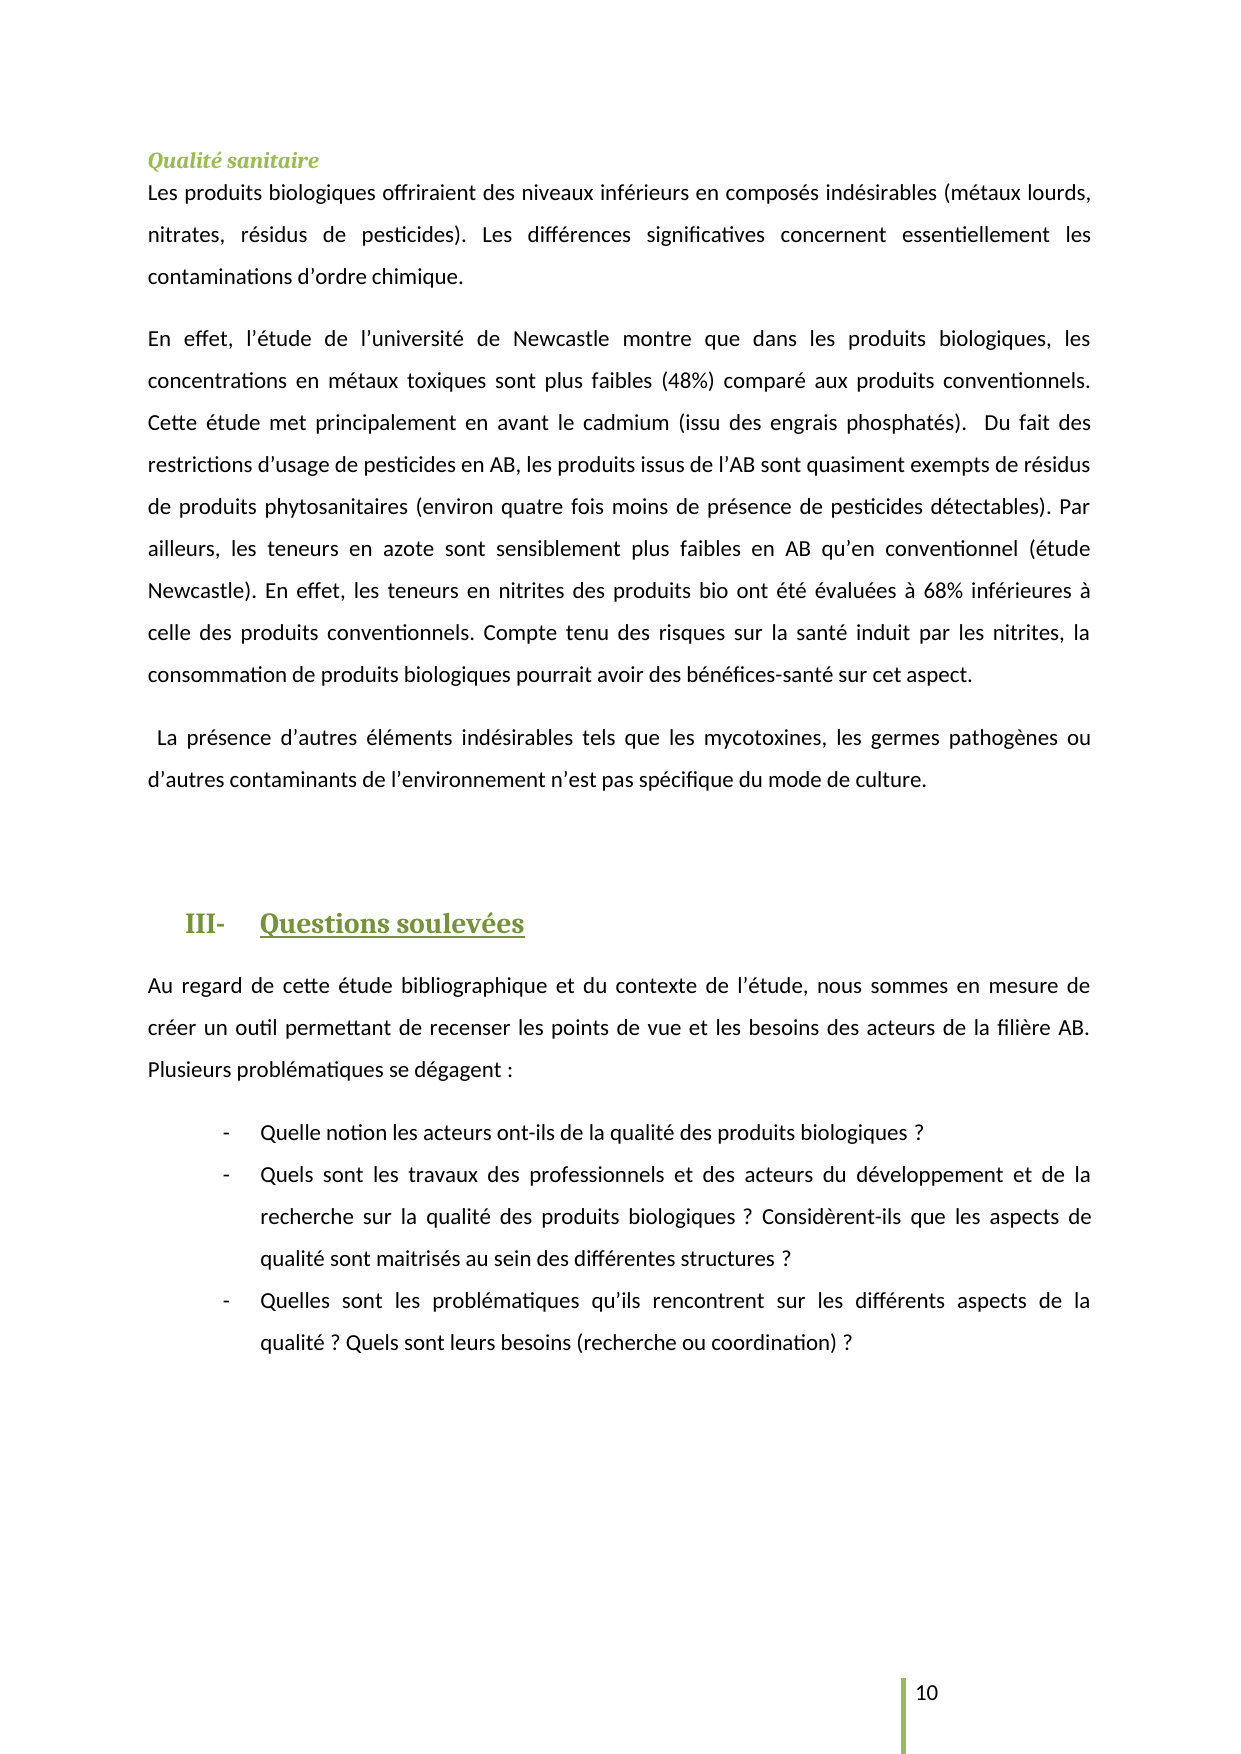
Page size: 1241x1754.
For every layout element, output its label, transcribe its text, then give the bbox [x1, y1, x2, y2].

list Quelle notion les acteurs ont-ils de la qualité des produits biologiques ? [223, 1118, 1093, 1146]
text Au regard de cette étude bibliographique et du contexte de l’étude, nous sommes en mesure de créer un outil permettant de recenser les points de vue et les besoins des acteurs de la filière AB. Plusieurs problématiques se dégagent : [148, 971, 1093, 1083]
text La présence d’autres éléments indésirables tels que les mycotoxines, les germes pathogènes ou d’autres contaminants de l’environnement n’est pas spécifique du mode de culture. [148, 723, 1093, 793]
subtitle Qualité sanitaire [148, 148, 1093, 174]
list Quelles sont les problématiques qu’ils rencontrent sur les différents aspects de la qualité ? Quels sont leurs besoins (recherche ou coordination) ? [223, 1286, 1093, 1356]
list Quels sont les travaux des professionnels et des acteurs du développement et de la recherche sur la qualité des produits biologiques ? Considèrent-ils que les aspects de qualité sont maitrisés au sein des différentes structures ? [223, 1160, 1093, 1272]
subtitle Questions soulevées [185, 907, 1093, 941]
text En effet, l’étude de l’université de Newcastle montre que dans les produits biologiques, les concentrations en métaux toxiques sont plus faibles (48%) comparé aux produits conventionnels. Cette étude met principalement en avant le cadmium (issu des engrais phosphatés). Du fait des restrictions d’usage de pesticides en AB, les produits issus de l’AB sont quasiment exempts de résidus de produits phytosanitaires (environ quatre fois moins de présence de pesticides détectables). Par ailleurs, les teneurs en azote sont sensiblement plus faibles en AB qu’en conventionnel (étude Newcastle). En effet, les teneurs en nitrites des produits bio ont été évaluées à 68% inférieures à celle des produits conventionnels. Compte tenu des risques sur la santé induit par les nitrites, la consommation de produits biologiques pourrait avoir des bénéfices-santé sur cet aspect. [148, 324, 1093, 688]
text Les produits biologiques offriraient des niveaux inférieurs en composés indésirables (métaux lourds, nitrates, résidus de pesticides). Les différences significatives concernent essentiellement les contaminations d’ordre chimique. [148, 178, 1093, 290]
